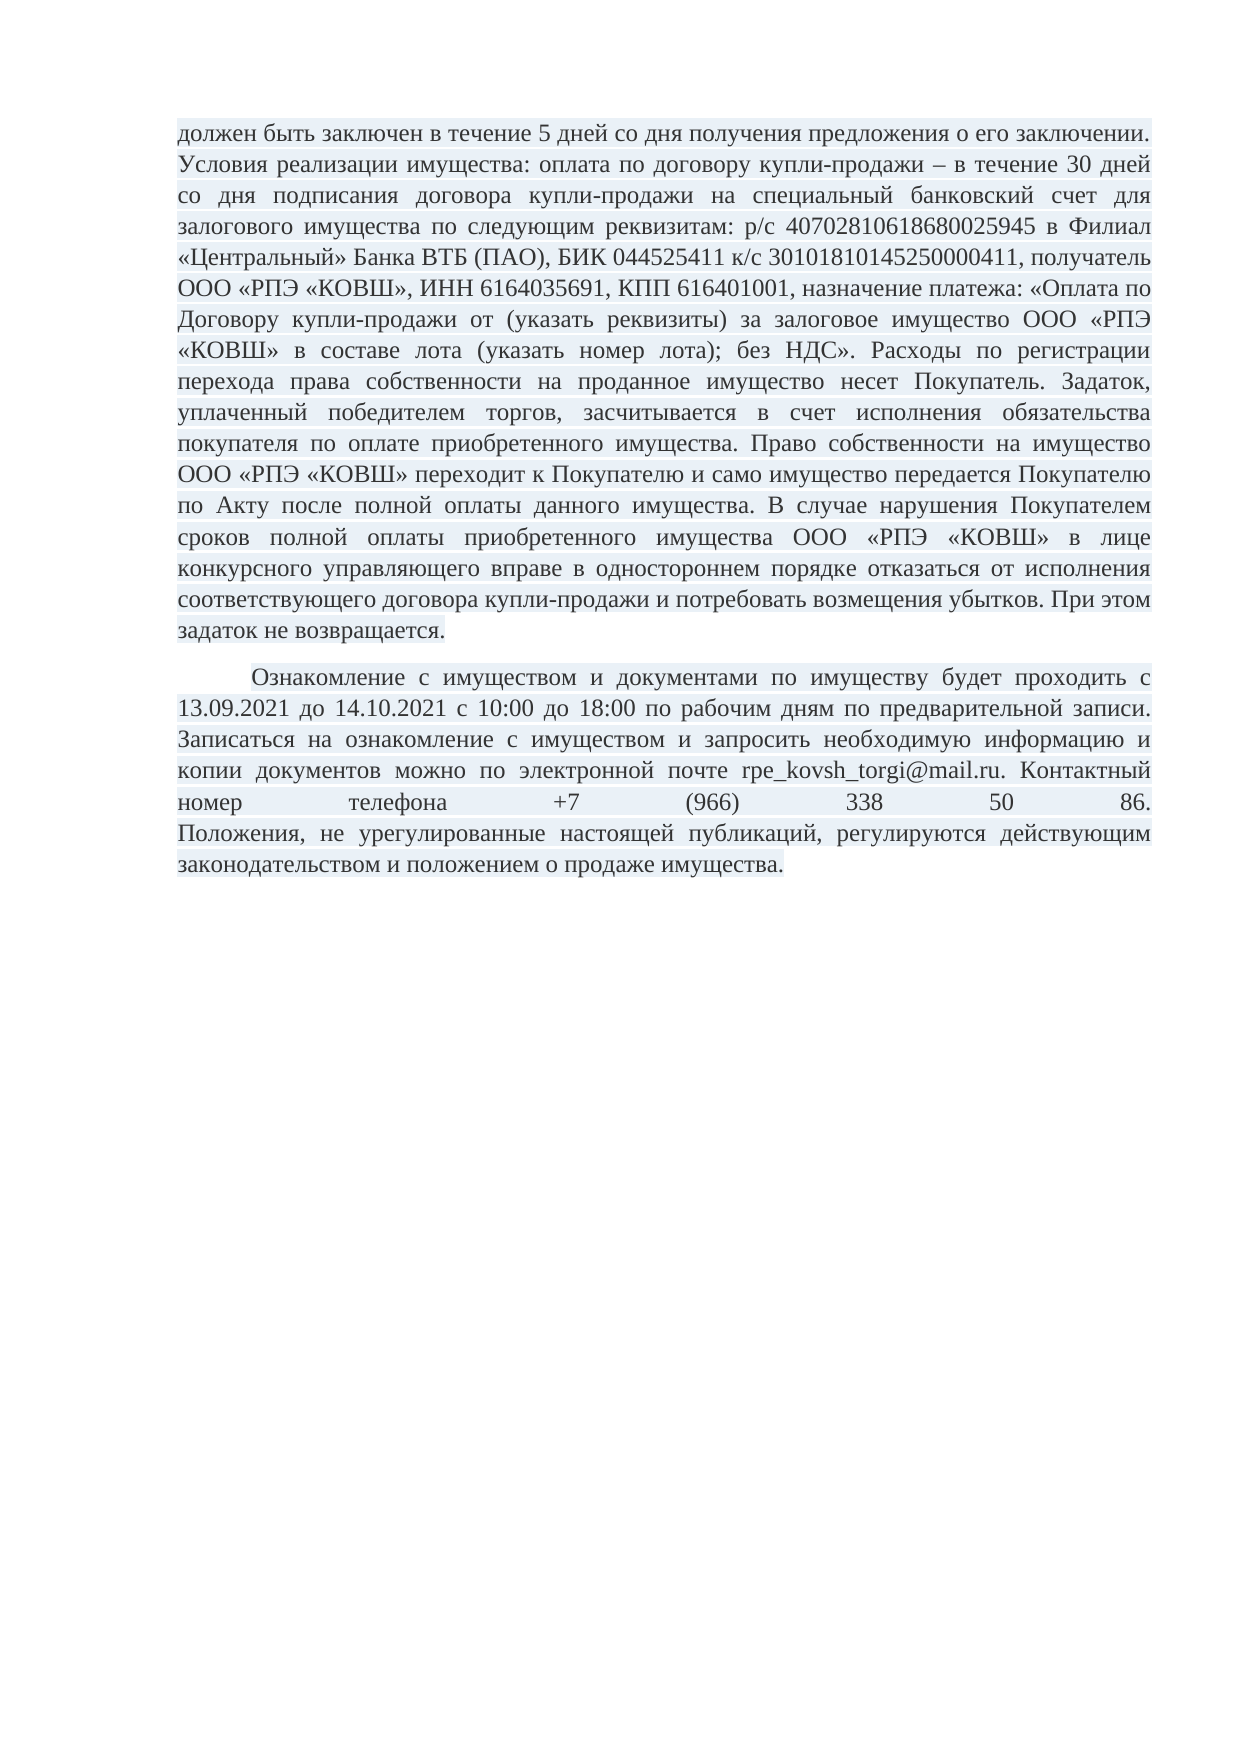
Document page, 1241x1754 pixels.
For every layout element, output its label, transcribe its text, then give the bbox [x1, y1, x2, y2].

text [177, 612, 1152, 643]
text Ознакомление с имуществом и документами по имуществу будет проходить с 13.09.2021 до 14.10.2021 с 10:00 до 18:00 по рабочим дням по предварительной записи. Записаться на ознакомление с имуществом и запросить необходимую информацию и копии документов можно по электронной почте rpe_kovsh_torgi@mail.ru. Контактный номер телефона +7 (966) 338 50 86. Положения, не урегулированные настоящей публикаций, регулируются действующим законодательством и положением о продаже имущества. [177, 662, 1152, 694]
text Ознакомление с имуществом и документами по имуществу будет проходить с 13.09.2021 до 14.10.2021 с 10:00 до 18:00 по рабочим дням по предварительной записи. Записаться на ознакомление с имуществом и запросить необходимую информацию и копии документов можно по электронной почте rpe_kovsh_torgi@mail.ru. Контактный номер телефона +7 (966) 338 50 86. Положения, не урегулированные настоящей публикаций, регулируются действующим законодательством и положением о продаже имущества. [177, 846, 1152, 877]
